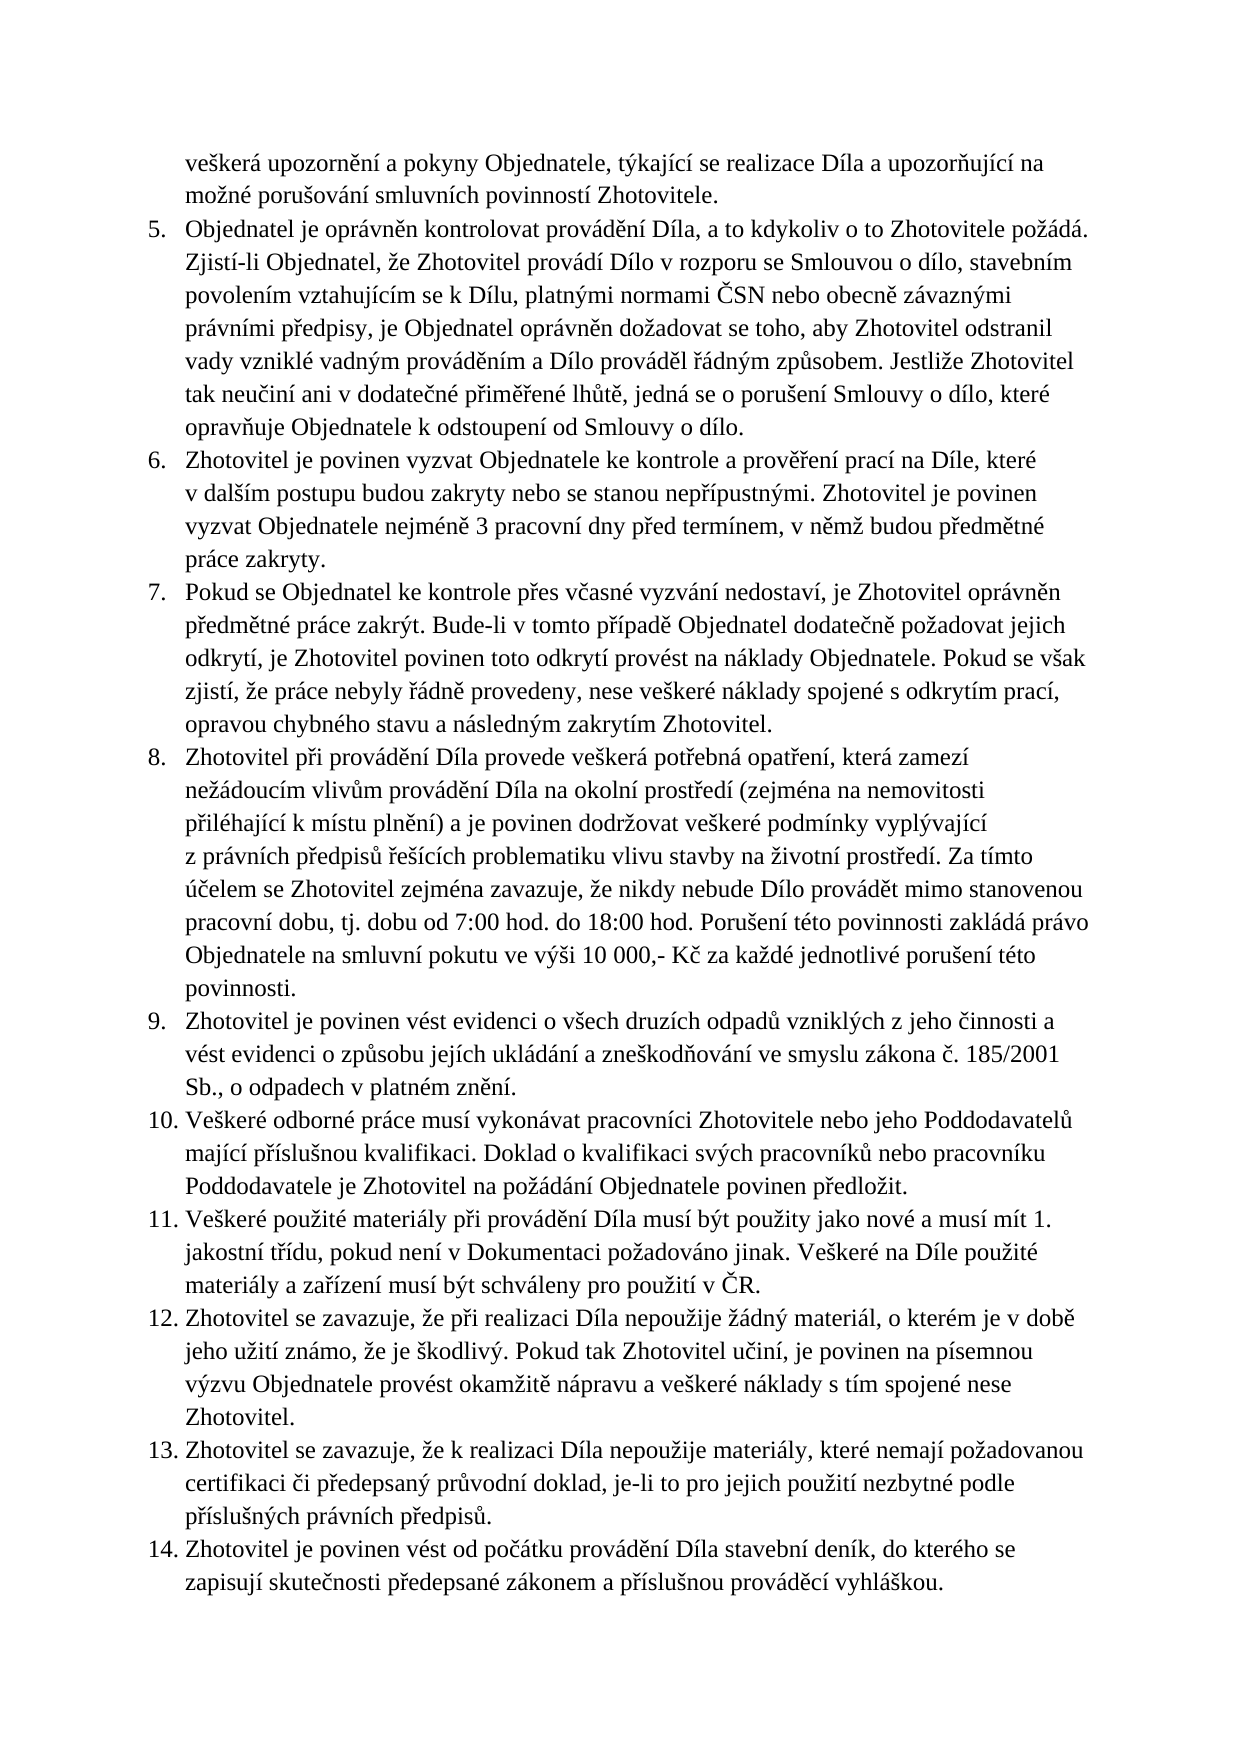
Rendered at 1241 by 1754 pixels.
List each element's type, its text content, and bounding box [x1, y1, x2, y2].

list Pokud se Objednatel ke kontrole přes včasné vyzvání nedostaví, je Zhotovitel oprávněn předmětné práce zakrýt. Bude-li v tomto případě Objednatel dodatečně požadovat jejich odkrytí, je Zhotovitel povinen toto odkrytí provést na náklady Objednatele. Pokud se však zjistí, že práce nebyly řádně provedeny, nese veškeré náklady spojené s odkrytím prací, opravou chybného stavu a následným zakrytím Zhotovitel. [148, 577, 1093, 738]
list Zhotovitel je povinen vyzvat Objednatele ke kontrole a prověření prací na Díle, které v dalším postupu budou zakryty nebo se stanou nepřípustnými. Zhotovitel je povinen vyzvat Objednatele nejméně 3 pracovní dny před termínem, v němž budou předmětné práce zakryty. [148, 445, 1093, 573]
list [148, 148, 1093, 209]
list Zhotovitel se zavazuje, že k realizaci Díla nepoužije materiály, které nemají požadovanou certifikaci či předepsaný průvodní doklad, je-li to pro jejich použití nezbytné podle příslušných právních předpisů. [148, 1435, 1093, 1530]
list Zhotovitel se zavazuje, že při realizaci Díla nepoužije žádný materiál, o kterém je v době jeho užití známo, že je škodlivý. Pokud tak Zhotovitel učiní, je povinen na písemnou výzvu Objednatele provést okamžitě nápravu a veškeré náklady s tím spojené nese Zhotovitel. [148, 1303, 1093, 1431]
list Objednatel je oprávněn kontrolovat provádění Díla, a to kdykoliv o to Zhotovitele požádá. Zjistí-li Objednatel, že Zhotovitel provádí Dílo v rozporu se Smlouvou o dílo, stavebním povolením vztahujícím se k Dílu, platnými normami ČSN nebo obecně závaznými právními předpisy, je Objednatel oprávněn dožadovat se toho, aby Zhotovitel odstranil vady vzniklé vadným prováděním a Dílo prováděl řádným způsobem. Jestliže Zhotovitel tak neučiní ani v dodatečné přiměřené lhůtě, jedná se o porušení Smlouvy o dílo, které opravňuje Objednatele k odstoupení od Smlouvy o dílo. [148, 214, 1093, 441]
list Zhotovitel při provádění Díla provede veškerá potřebná opatření, která zamezí nežádoucím vlivům provádění Díla na okolní prostředí (zejména na nemovitosti přiléhající k místu plnění) a je povinen dodržovat veškeré podmínky vyplývající z právních předpisů řešících problematiku vlivu stavby na životní prostředí. Za tímto účelem se Zhotovitel zejména zavazuje, že nikdy nebude Dílo provádět mimo stanovenou pracovní dobu, tj. dobu od 7:00 hod. do 18:00 hod. Porušení této povinnosti zakládá právo Objednatele na smluvní pokutu ve výši 10 000,- Kč za každé jednotlivé porušení této povinnosti. [148, 742, 1093, 1002]
list Veškeré odborné práce musí vykonávat pracovníci Zhotovitele nebo jeho Poddodavatelů mající příslušnou kvalifikaci. Doklad o kvalifikaci svých pracovníků nebo pracovníku Poddodavatele je Zhotovitel na požádání Objednatele povinen předložit. [148, 1105, 1093, 1200]
list Veškeré použité materiály při provádění Díla musí být použity jako nové a musí mít 1. jakostní třídu, pokud není v Dokumentaci požadováno jinak. Veškeré na Díle použité materiály a zařízení musí být schváleny pro použití v ČR. [148, 1204, 1093, 1299]
list Zhotovitel je povinen vést evidenci o všech druzích odpadů vzniklých z jeho činnosti a vést evidenci o způsobu jejích ukládání a zneškodňování ve smyslu zákona č. 185/2001 Sb., o odpadech v platném znění. [148, 1006, 1093, 1101]
list Zhotovitel je povinen vést od počátku provádění Díla stavební deník, do kterého se zapisují skutečnosti předepsané zákonem a příslušnou prováděcí vyhláškou. [148, 1534, 1093, 1596]
